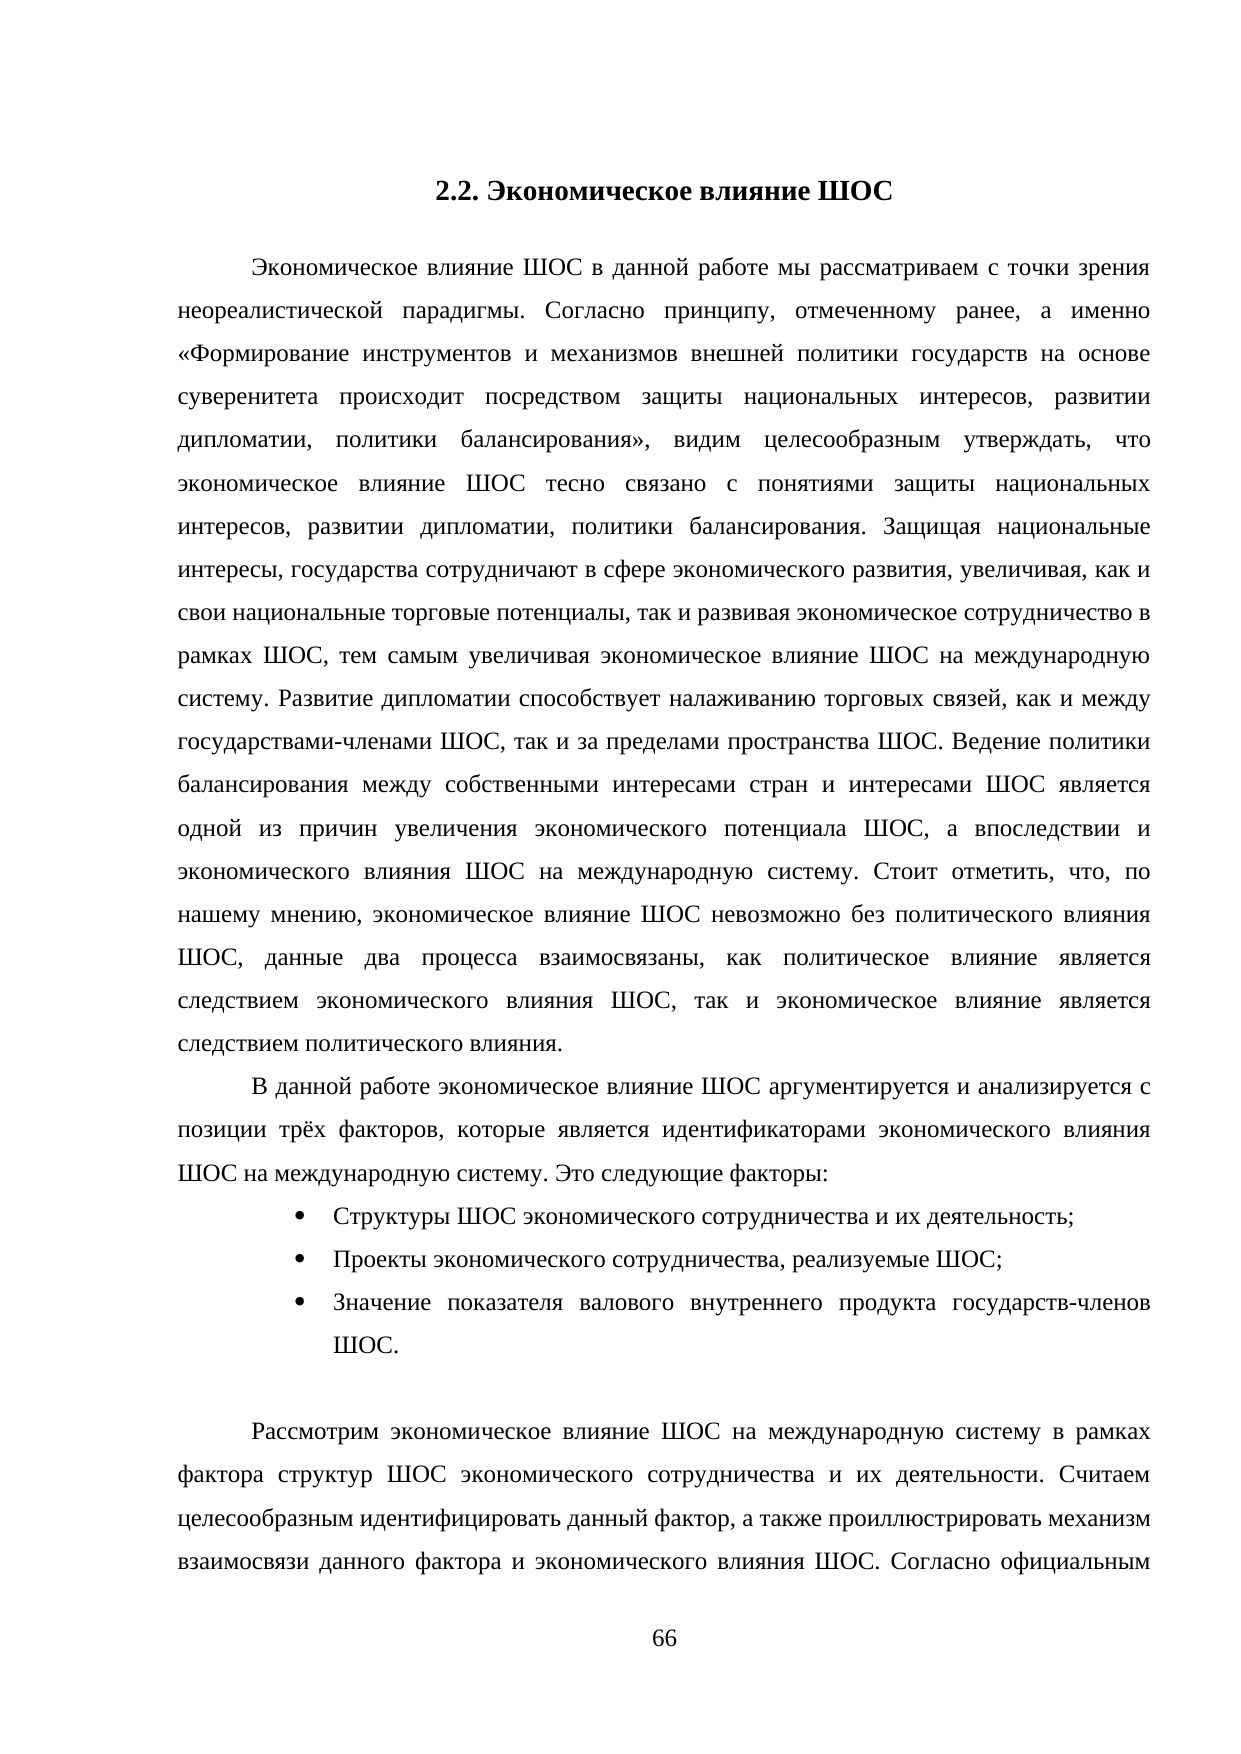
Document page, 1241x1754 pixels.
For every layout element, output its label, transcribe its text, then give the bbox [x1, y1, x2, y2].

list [177, 1416, 1152, 1574]
text Экономическое влияние ШОС в данной работе мы рассматриваем с точки зрения неореалистической парадигмы. Согласно принципу, отмеченному ранее, а именно «Формирование инструментов и механизмов внешней политики государств на основе суверенитета происходит посредством защиты национальных интересов, развитии дипломатии, политики балансирования», видим целесообразным утверждать, что экономическое влияние ШОС тесно связано с понятиями защиты национальных интересов, развитии дипломатии, политики балансирования. Защищая национальные интересы, государства сотрудничают в сфере экономического развития, увеличивая, как и свои национальные торговые потенциалы, так и развивая экономическое сотрудничество в рамках ШОС, тем самым увеличивая экономическое влияние ШОС на международную систему. Развитие дипломатии способствует налаживанию торговых связей, как и между государствами-членами ШОС, так и за пределами пространства ШОС. Ведение политики балансирования между собственными интересами стран и интересами ШОС является одной из причин увеличения экономического потенциала ШОС, а впоследствии и экономического влияния ШОС на международную систему. Стоит отметить, что, по нашему мнению, экономическое влияние ШОС невозможно без политического влияния ШОС, данные два процесса взаимосвязаны, как политическое влияние является следствием экономического влияния ШОС, так и экономическое влияние является следствием политического влияния. [177, 252, 1152, 1057]
subtitle 2.2. Экономическое влияние ШОС [177, 173, 1152, 206]
text В данной работе экономическое влияние ШОС аргументируется и анализируется с позиции трёх факторов, которые является идентификаторами экономического влияния ШОС на международную систему. Это следующие факторы: [177, 1071, 1152, 1186]
list Структуры ШОС экономического сотрудничества и их деятельность; [295, 1201, 1152, 1229]
list Проекты экономического сотрудничества, реализуемые ШОС; [295, 1244, 1152, 1273]
list Значение показателя валового внутреннего продукта государств-членов ШОС. [295, 1287, 1152, 1359]
